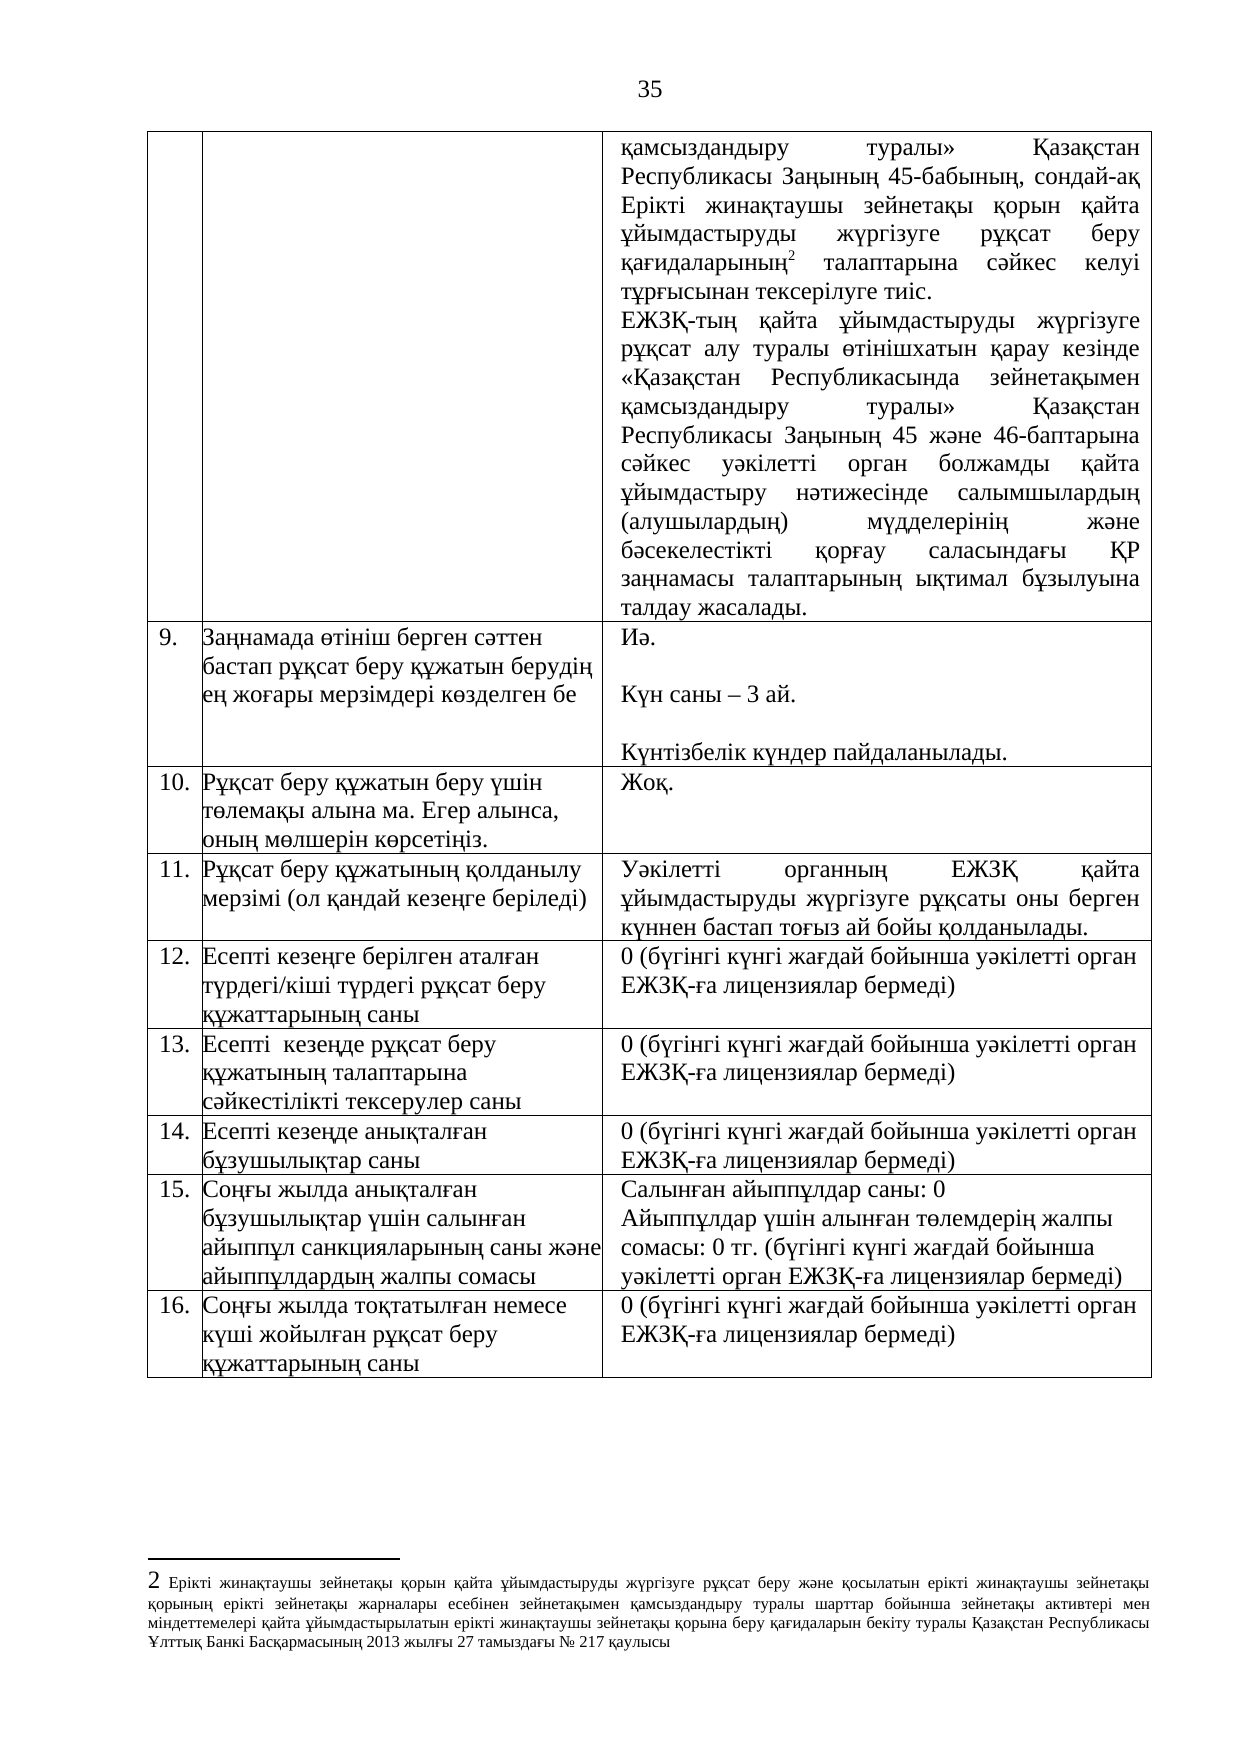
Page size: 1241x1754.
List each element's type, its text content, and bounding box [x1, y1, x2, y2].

table_cell Есепті кезеңге берілген аталған түрдегі/кіші түрдегі рұқсат беру құжаттарының саны [203, 941, 602, 1028]
table_cell 16. [148, 1291, 202, 1377]
table_cell 10. [148, 767, 202, 853]
table_cell 9. [148, 622, 202, 766]
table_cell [603, 132, 1151, 621]
table_cell 0 (бүгінгі күнгі жағдай бойынша уәкілетті орган ЕЖЗҚ-ға лицензиялар бермеді) [603, 1116, 1151, 1173]
table_cell 0 (бүгінгі күнгі жағдай бойынша уәкілетті орган ЕЖЗҚ-ға лицензиялар бермеді) [603, 1029, 1151, 1115]
table_cell 12. [148, 941, 202, 1028]
table_cell 8. [148, 132, 202, 621]
table_cell Заңнамада өтініш берген сәттен бастап рұқсат беру құжатын берудің ең жоғары мерзімдері көзделген бе [203, 622, 602, 766]
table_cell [203, 132, 602, 621]
table_cell Есепті кезеңде анықталған бұзушылықтар саны [203, 1116, 602, 1173]
table_cell 0 (бүгінгі күнгі жағдай бойынша уәкілетті орган ЕЖЗҚ-ға лицензиялар бермеді) [603, 1291, 1151, 1377]
table_cell Иә. Күн саны – 3 ай. Күнтізбелік күндер пайдаланылады. [603, 622, 1151, 766]
table_cell Есепті кезеңде рұқсат беру құжатының талаптарына сәйкестілікті тексерулер саны [203, 1029, 602, 1115]
table_cell 14. [148, 1116, 202, 1173]
table_cell 15. [148, 1175, 202, 1289]
table_cell 13. [148, 1029, 202, 1115]
table_cell Салынған айыппұлдар саны: 0 Айыппұлдар үшін алынған төлемдерің жалпы сомасы: 0 тг. (бүгінгі күнгі жағдай бойынша уәкілетті орган ЕЖЗҚ-ға лицензиялар бермеді) [603, 1175, 1151, 1289]
table_cell Жоқ. [603, 767, 1151, 853]
table_cell Соңғы жылда тоқтатылған немесе күші жойылған рұқсат беру құжаттарының саны [203, 1291, 602, 1377]
table_cell 11. [148, 854, 202, 940]
table_cell Уәкілетті органның ЕЖЗҚ қайта ұйымдастыруды жүргізуге рұқсаты оны берген күннен бастап тоғыз ай бойы қолданылады. [603, 854, 1151, 940]
table_cell Рұқсат беру құжатын беру үшін төлемақы алына ма. Егер алынса, оның мөлшерін көрсетіңіз. [203, 767, 602, 853]
table_cell Рұқсат беру құжатының қолданылу мерзімі (ол қандай кезеңге беріледі) [203, 854, 602, 940]
table_cell Соңғы жылда анықталған бұзушылықтар үшін салынған айыппұл санкцияларының саны және айыппұлдардың жалпы сомасы [203, 1175, 602, 1289]
table_cell 0 (бүгінгі күнгі жағдай бойынша уәкілетті орган ЕЖЗҚ-ға лицензиялар бермеді) [603, 941, 1151, 1028]
